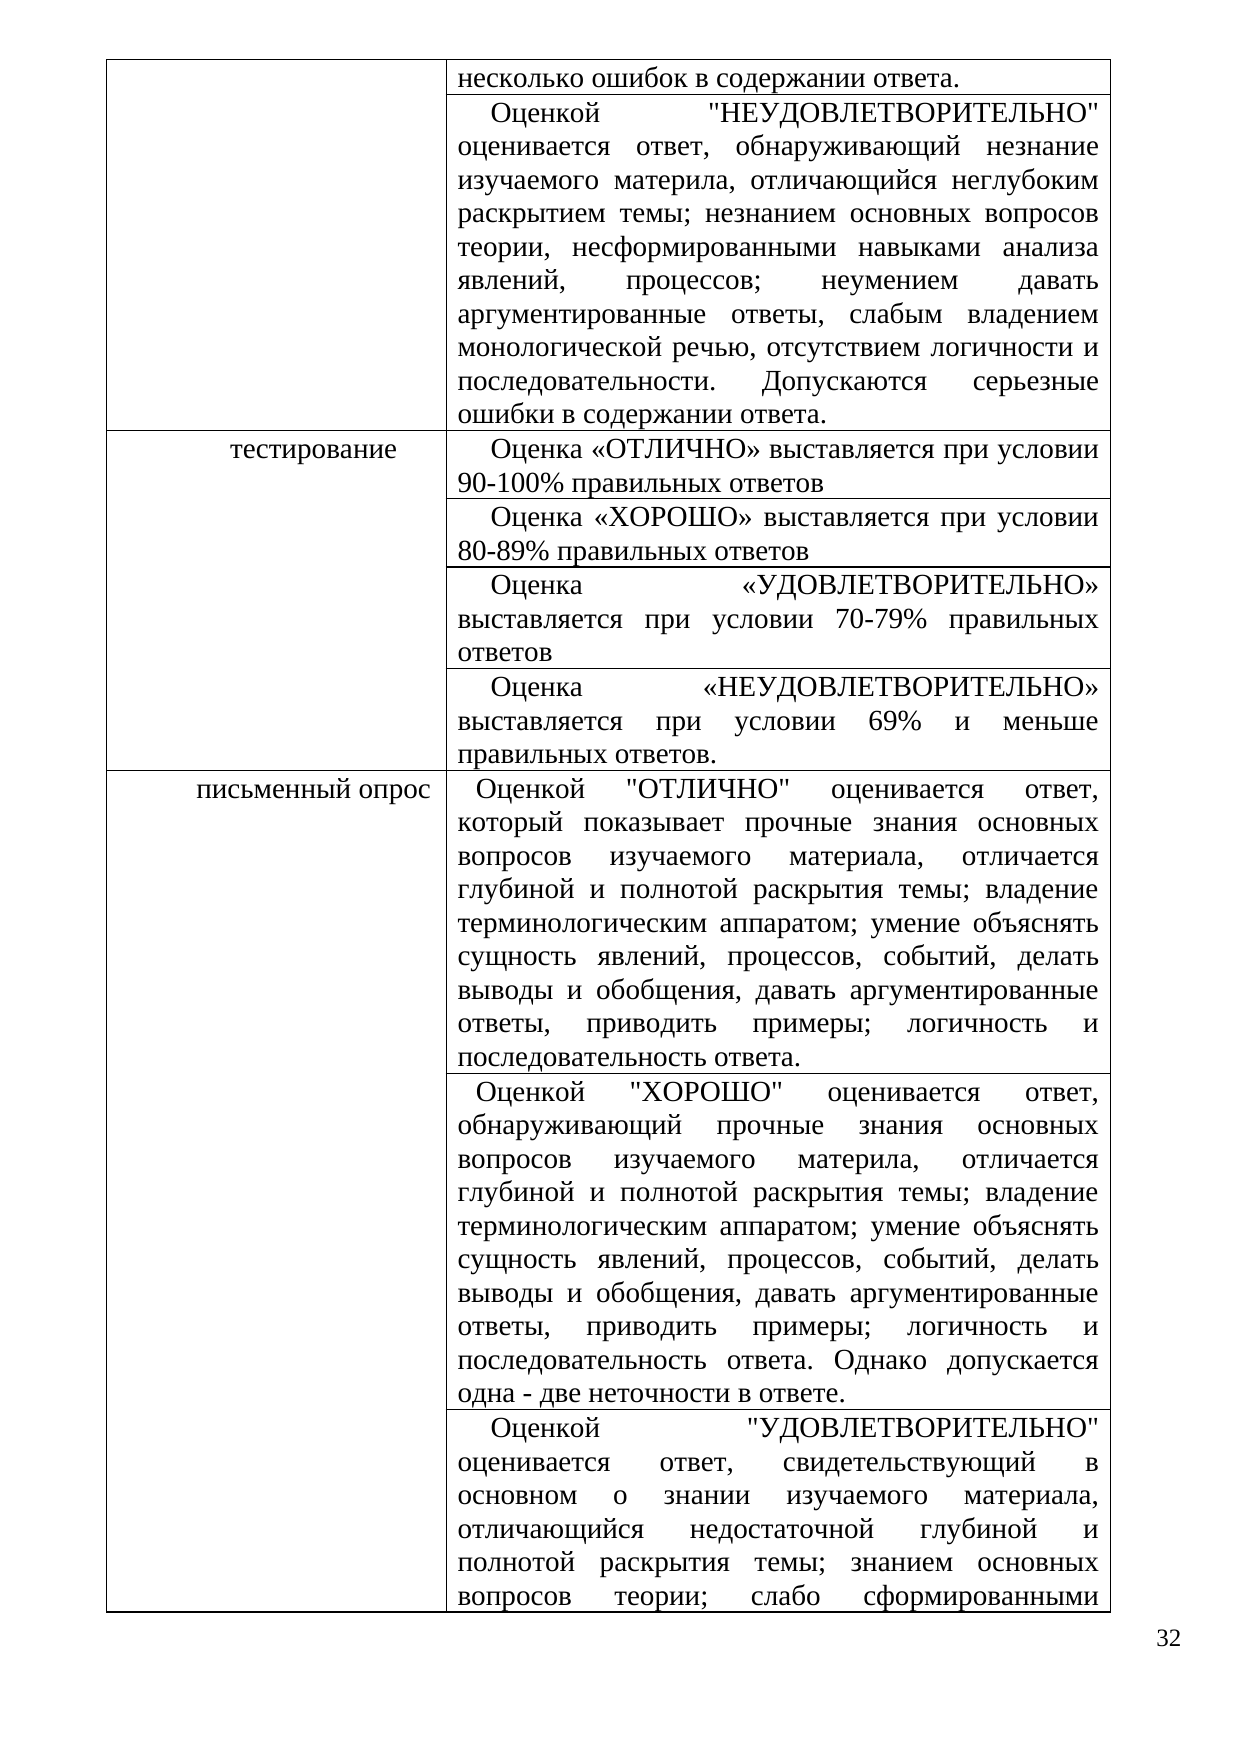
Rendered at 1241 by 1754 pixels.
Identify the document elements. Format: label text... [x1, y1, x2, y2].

table_cell Оценка «ОТЛИЧНО» выставляется при условии 90-100% правильных ответов [447, 431, 1110, 498]
table_cell Оценка «НЕУДОВЛЕТВОРИТЕЛЬНО» выставляется при условии 69% и меньше правильных ответов. [447, 669, 1110, 770]
table_cell тестирование [107, 431, 446, 770]
table_cell письменный опрос [107, 771, 446, 1611]
table_cell Оценка «УДОВЛЕТВОРИТЕЛЬНО» выставляется при условии 70-79% правильных ответов [447, 568, 1110, 668]
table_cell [447, 1410, 1110, 1611]
table_cell Оценкой "ХОРОШО" оценивается ответ, обнаруживающий прочные знания основных вопросов изучаемого материла, отличается глубиной и полнотой раскрытия темы; владение терминологическим аппаратом; умение объяснять сущность явлений, процессов, событий, делать выводы и обобщения, давать аргументированные ответы, приводить примеры; логичность и последовательность ответа. Однако допускается одна - две неточности в ответе. [447, 1074, 1110, 1409]
table_cell Оценка «ХОРОШО» выставляется при условии 80-89% правильных ответов [447, 499, 1110, 566]
table_cell Оценкой "ОТЛИЧНО" оценивается ответ, который показывает прочные знания основных вопросов изучаемого материала, отличается глубиной и полнотой раскрытия темы; владение терминологическим аппаратом; умение объяснять сущность явлений, процессов, событий, делать выводы и обобщения, давать аргументированные ответы, приводить примеры; логичность и последовательность ответа. [447, 771, 1110, 1073]
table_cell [447, 60, 1110, 94]
table_cell Оценкой "НЕУДОВЛЕТВОРИТЕЛЬНО" оценивается ответ, обнаруживающий незнание изучаемого материла, отличающийся неглубоким раскрытием темы; незнанием основных вопросов теории, несформированными навыками анализа явлений, процессов; неумением давать аргументированные ответы, слабым владением монологической речью, отсутствием логичности и последовательности. Допускаются серьезные ошибки в содержании ответа. [447, 95, 1110, 430]
